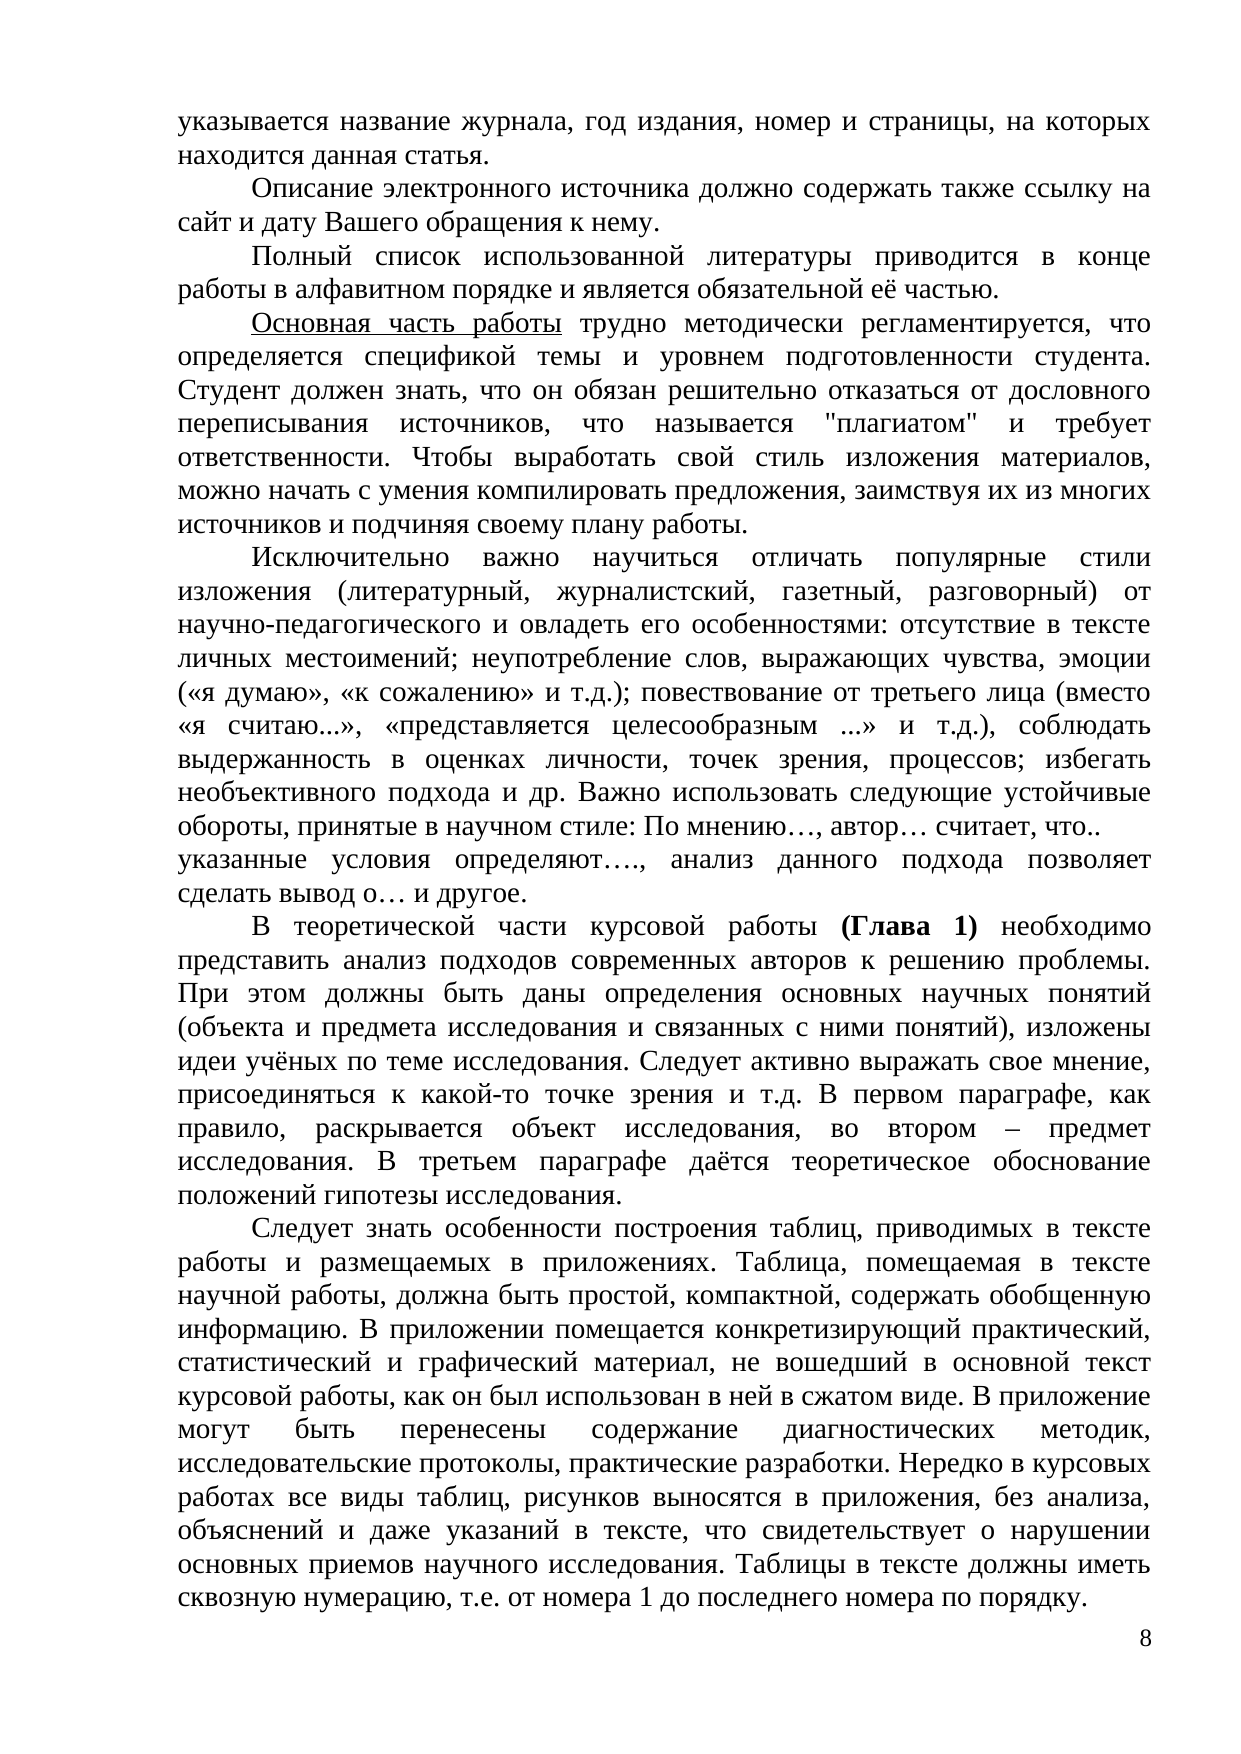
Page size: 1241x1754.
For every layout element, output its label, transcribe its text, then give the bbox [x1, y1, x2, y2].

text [177, 103, 1152, 171]
text указанные условия определяют…., анализ данного подхода позволяет сделать вывод о… и другое. [177, 841, 1152, 908]
text Основная часть работы трудно методически регламентируется, что определяется спецификой темы и уровнем подготовленности студента. Студент должен знать, что он обязан решительно отказаться от дословного переписывания источников, что называется "плагиатом" и требует ответственности. Чтобы выработать свой стиль изложения материалов, можно начать с умения компилировать предложения, заимствуя их из многих источников и подчиняя своему плану работы. [177, 305, 1152, 539]
text Описание электронного источника должно содержать также ссылку на сайт и дату Вашего обращения к нему. [177, 171, 1152, 238]
text Исключительно важно научиться отличать популярные стили изложения (литературный, журналистский, газетный, разговорный) от научно-педагогического и овладеть его особенностями: отсутствие в тексте личных местоимений; неупотребление слов, выражающих чувства, эмоции («я думаю», «к сожалению» и т.д.); повествование от третьего лица (вместо «я считаю...», «представляется целесообразным ...» и т.д.), соблюдать выдержанность в оценках личности, точек зрения, процессов; избегать необъективного подхода и др. Важно использовать следующие устойчивые обороты, принятые в научном стиле: По мнению…, автор… считает, что.. [177, 539, 1152, 841]
text В теоретической части курсовой работы (Глава 1) необходимо представить анализ подходов современных авторов к решению проблемы. При этом должны быть даны определения основных научных понятий (объекта и предмета исследования и связанных с ними понятий), изложены идеи учёных по теме исследования. Следует активно выражать свое мнение, присоединяться к какой-то точке зрения и т.д. В первом параграфе, как правило, раскрывается объект исследования, во втором – предмет исследования. В третьем параграфе даётся теоретическое обоснование положений гипотезы исследования. [177, 908, 1152, 1210]
text Следует знать особенности построения таблиц, приводимых в тексте работы и размещаемых в приложениях. Таблица, помещаемая в тексте научной работы, должна быть простой, компактной, содержать обобщенную информацию. В приложении помещается конкретизирующий практический, статистический и графический материал, не вошедший в основной текст курсовой работы, как он был использован в ней в сжатом виде. В приложение могут быть перенесены содержание диагностических методик, исследовательские протоколы, практические разработки. Нередко в курсовых работах все виды таблиц, рисунков выносятся в приложения, без анализа, объяснений и даже указаний в тексте, что свидетельствует о нарушении основных приемов научного исследования. Таблицы в тексте должны иметь сквозную нумерацию, т.е. от номера 1 до последнего номера по порядку. [177, 1210, 1152, 1613]
text Полный список использованной литературы приводится в конце работы в алфавитном порядке и является обязательной её частью. [177, 238, 1152, 305]
